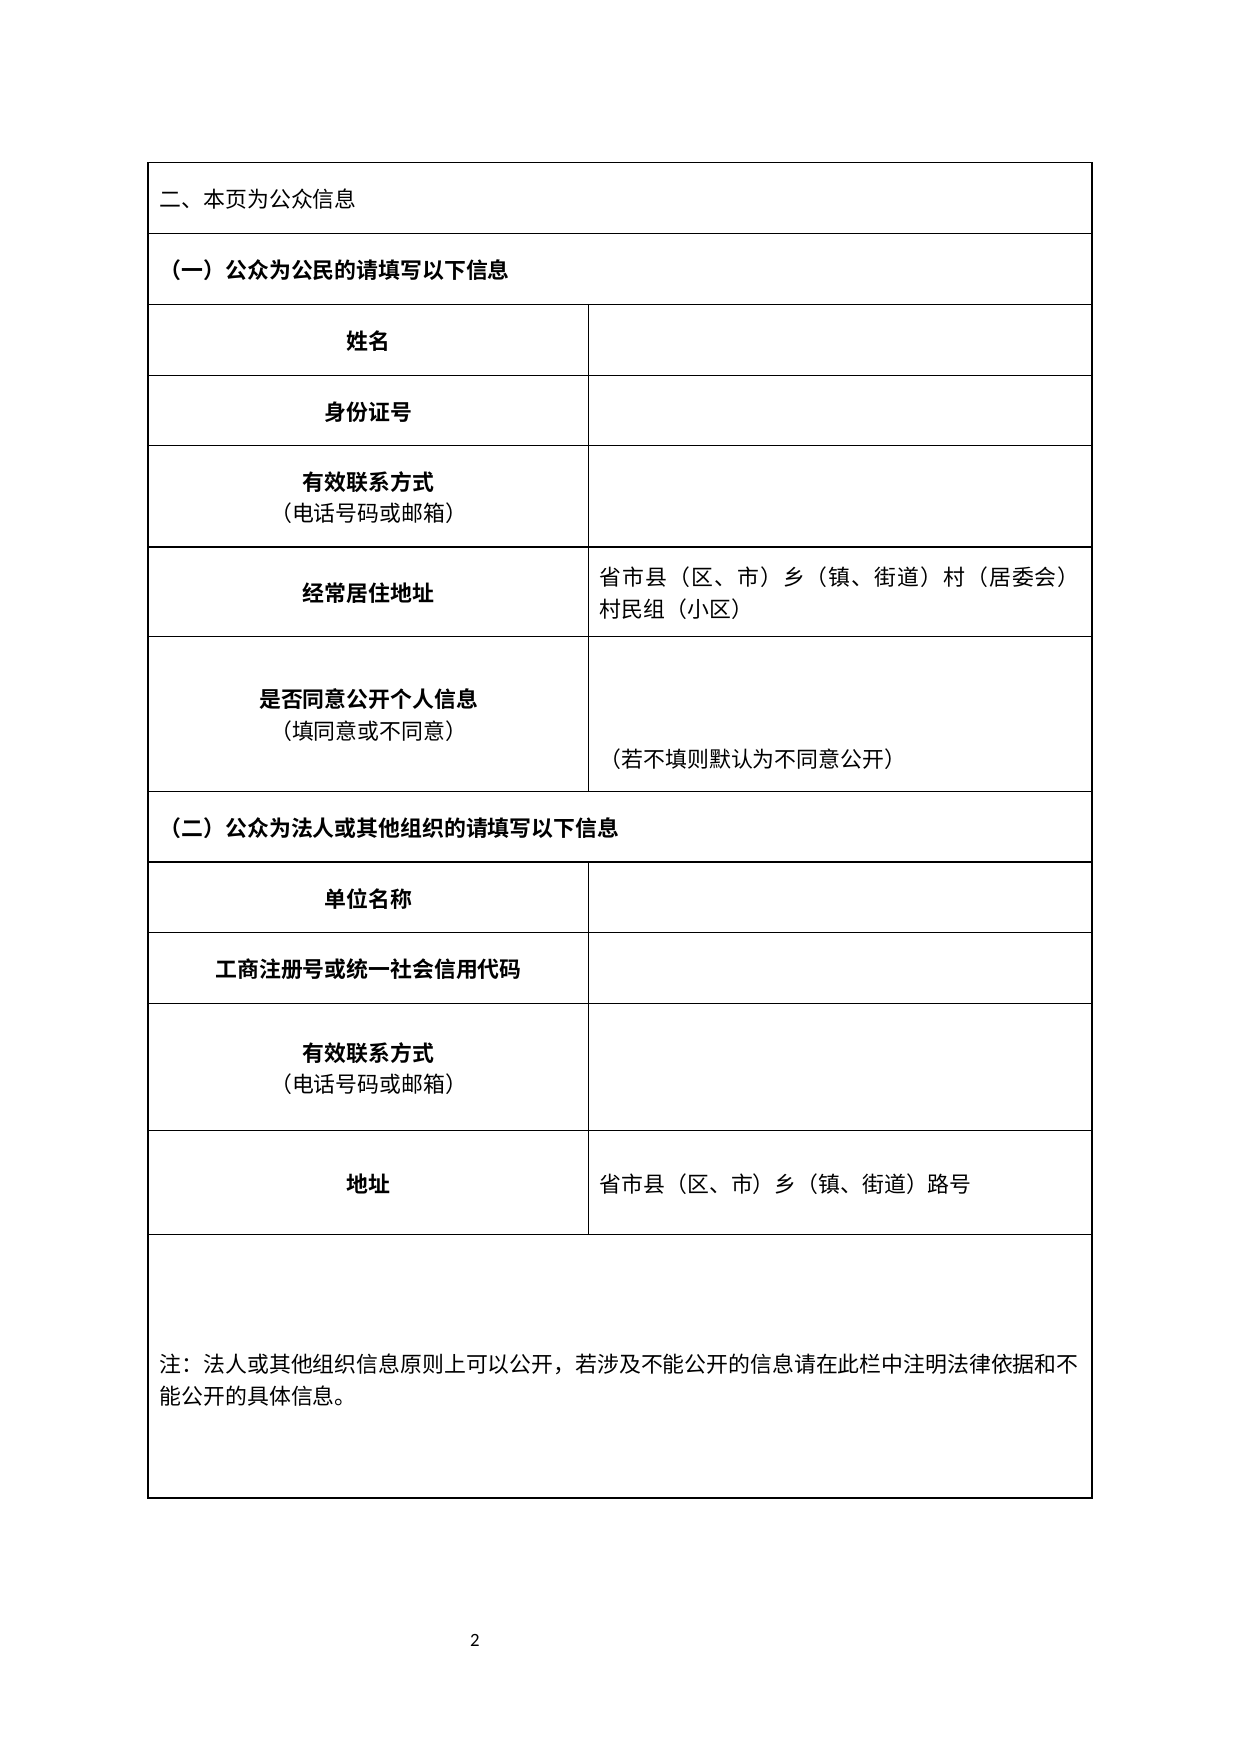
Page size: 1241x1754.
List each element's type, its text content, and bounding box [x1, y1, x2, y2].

table_cell 注：法人或其他组织信息原则上可以公开，若涉及不能公开的信息请在此栏中注明法律依据和不能公开的具体信息。 [149, 1235, 1091, 1497]
table_cell 身份证号 [149, 376, 588, 445]
table_cell （二）公众为法人或其他组织的请填写以下信息 [149, 792, 1091, 861]
table_cell 经常居住地址 [149, 548, 588, 636]
table_cell 地址 [149, 1131, 588, 1234]
table_cell 工商注册号或统一社会信用代码 [149, 933, 588, 1003]
table_cell 省市县（区、市）乡（镇、街道）村（居委会）村民组（小区） [589, 548, 1091, 636]
table_cell [589, 933, 1091, 1003]
table_cell 是否同意公开个人信息 （填同意或不同意） [149, 637, 588, 791]
table_cell （若不填则默认为不同意公开） [589, 637, 1091, 791]
table_cell [589, 863, 1091, 932]
table_cell [589, 1004, 1091, 1130]
table_cell [589, 376, 1091, 445]
table_cell 单位名称 [149, 863, 588, 932]
table_cell [589, 305, 1091, 374]
table_cell [589, 446, 1091, 546]
table_cell （一）公众为公民的请填写以下信息 [149, 234, 1091, 304]
table_cell 姓名 [149, 305, 588, 374]
table_cell 二、本页为公众信息 [149, 163, 1091, 233]
table_cell 有效联系方式 （电话号码或邮箱） [149, 446, 588, 546]
table_cell 省市县（区、市）乡（镇、街道）路号 [589, 1131, 1091, 1234]
table_cell 有效联系方式 （电话号码或邮箱） [149, 1004, 588, 1130]
